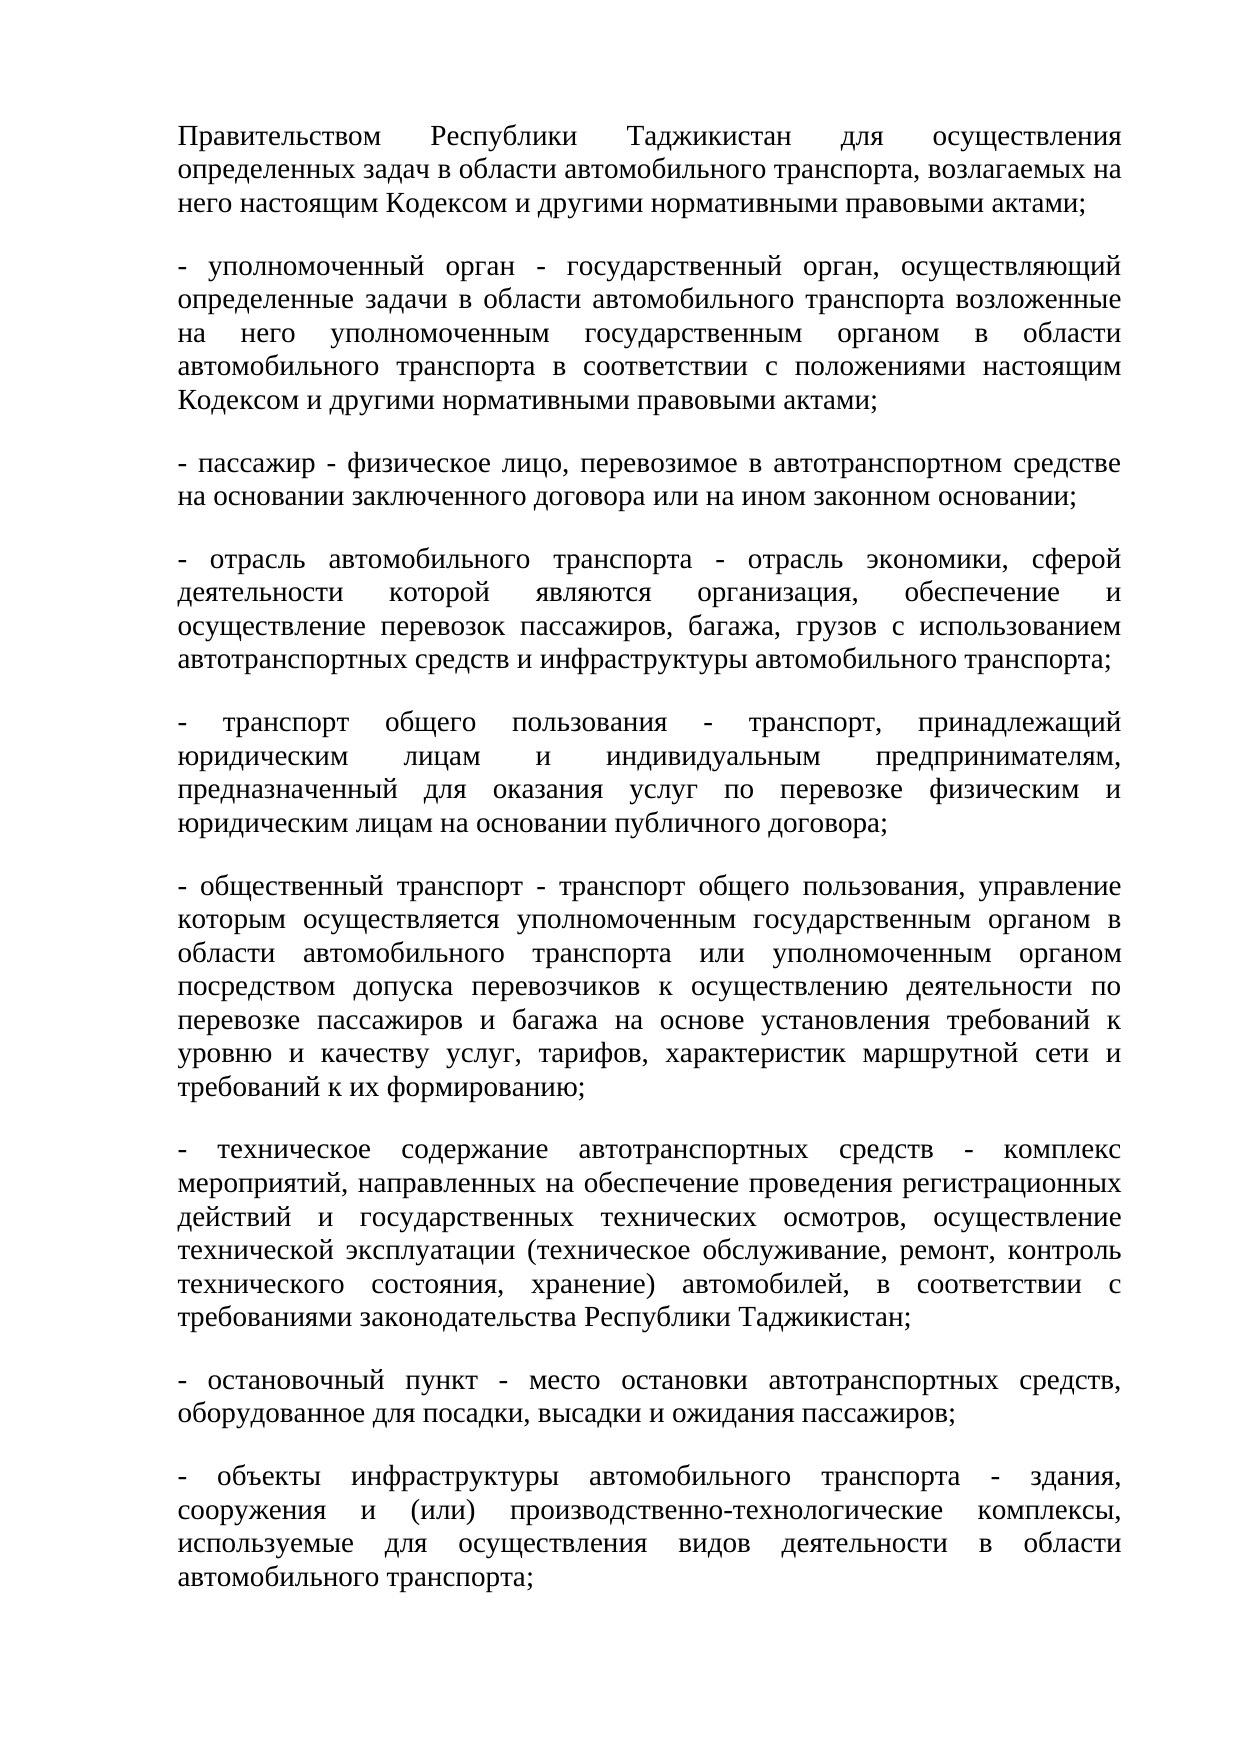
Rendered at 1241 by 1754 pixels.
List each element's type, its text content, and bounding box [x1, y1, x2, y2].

text - техническое содержание автотранспортных средств - комплекс мероприятий, направленных на обеспечение проведения регистрационных действий и государственных технических осмотров, осуществление технической эксплуатации (техническое обслуживание, ремонт, контроль технического состояния, хранение) автомобилей, в соответствии с требованиями законодательства Республики Таджикистан; [177, 1132, 1122, 1333]
text - отрасль автомобильного транспорта - отрасль экономики, сферой деятельности которой являются организация, обеспечение и осуществление перевозок пассажиров, багажа, грузов с использованием автотранспортных средств и инфраструктуры автомобильного транспорта; [177, 541, 1122, 675]
text - уполномоченный орган - государственный орган, осуществляющий определенные задачи в области автомобильного транспорта возложенные на него уполномоченным государственным органом в области автомобильного транспорта в соответствии с положениями настоящим Кодексом и другими нормативными правовыми актами; [177, 248, 1122, 416]
text - транспорт общего пользования - транспорт, принадлежащий юридическим лицам и индивидуальным предпринимателям, предназначенный для оказания услуг по перевозке физическим и юридическим лицам на основании публичного договора; [177, 704, 1122, 838]
text - пассажир - физическое лицо, перевозимое в автотранспортном средстве на основании заключенного договора или на ином законном основании; [177, 445, 1122, 512]
text - общественный транспорт - транспорт общего пользования, управление которым осуществляется уполномоченным государственным органом в области автомобильного транспорта или уполномоченным органом посредством допуска перевозчиков к осуществлению деятельности по перевозке пассажиров и багажа на основе установления требований к уровню и качеству услуг, тарифов, характеристик маршрутной сети и требований к их формированию; [177, 868, 1122, 1102]
text - остановочный пункт - место остановки автотранспортных средств, оборудованное для посадки, высадки и ожидания пассажиров; [177, 1362, 1122, 1429]
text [177, 118, 1122, 219]
text - объекты инфраструктуры автомобильного транспорта - здания, сооружения и (или) производственно-технологические комплексы, используемые для осуществления видов деятельности в области автомобильного транспорта; [177, 1458, 1122, 1592]
